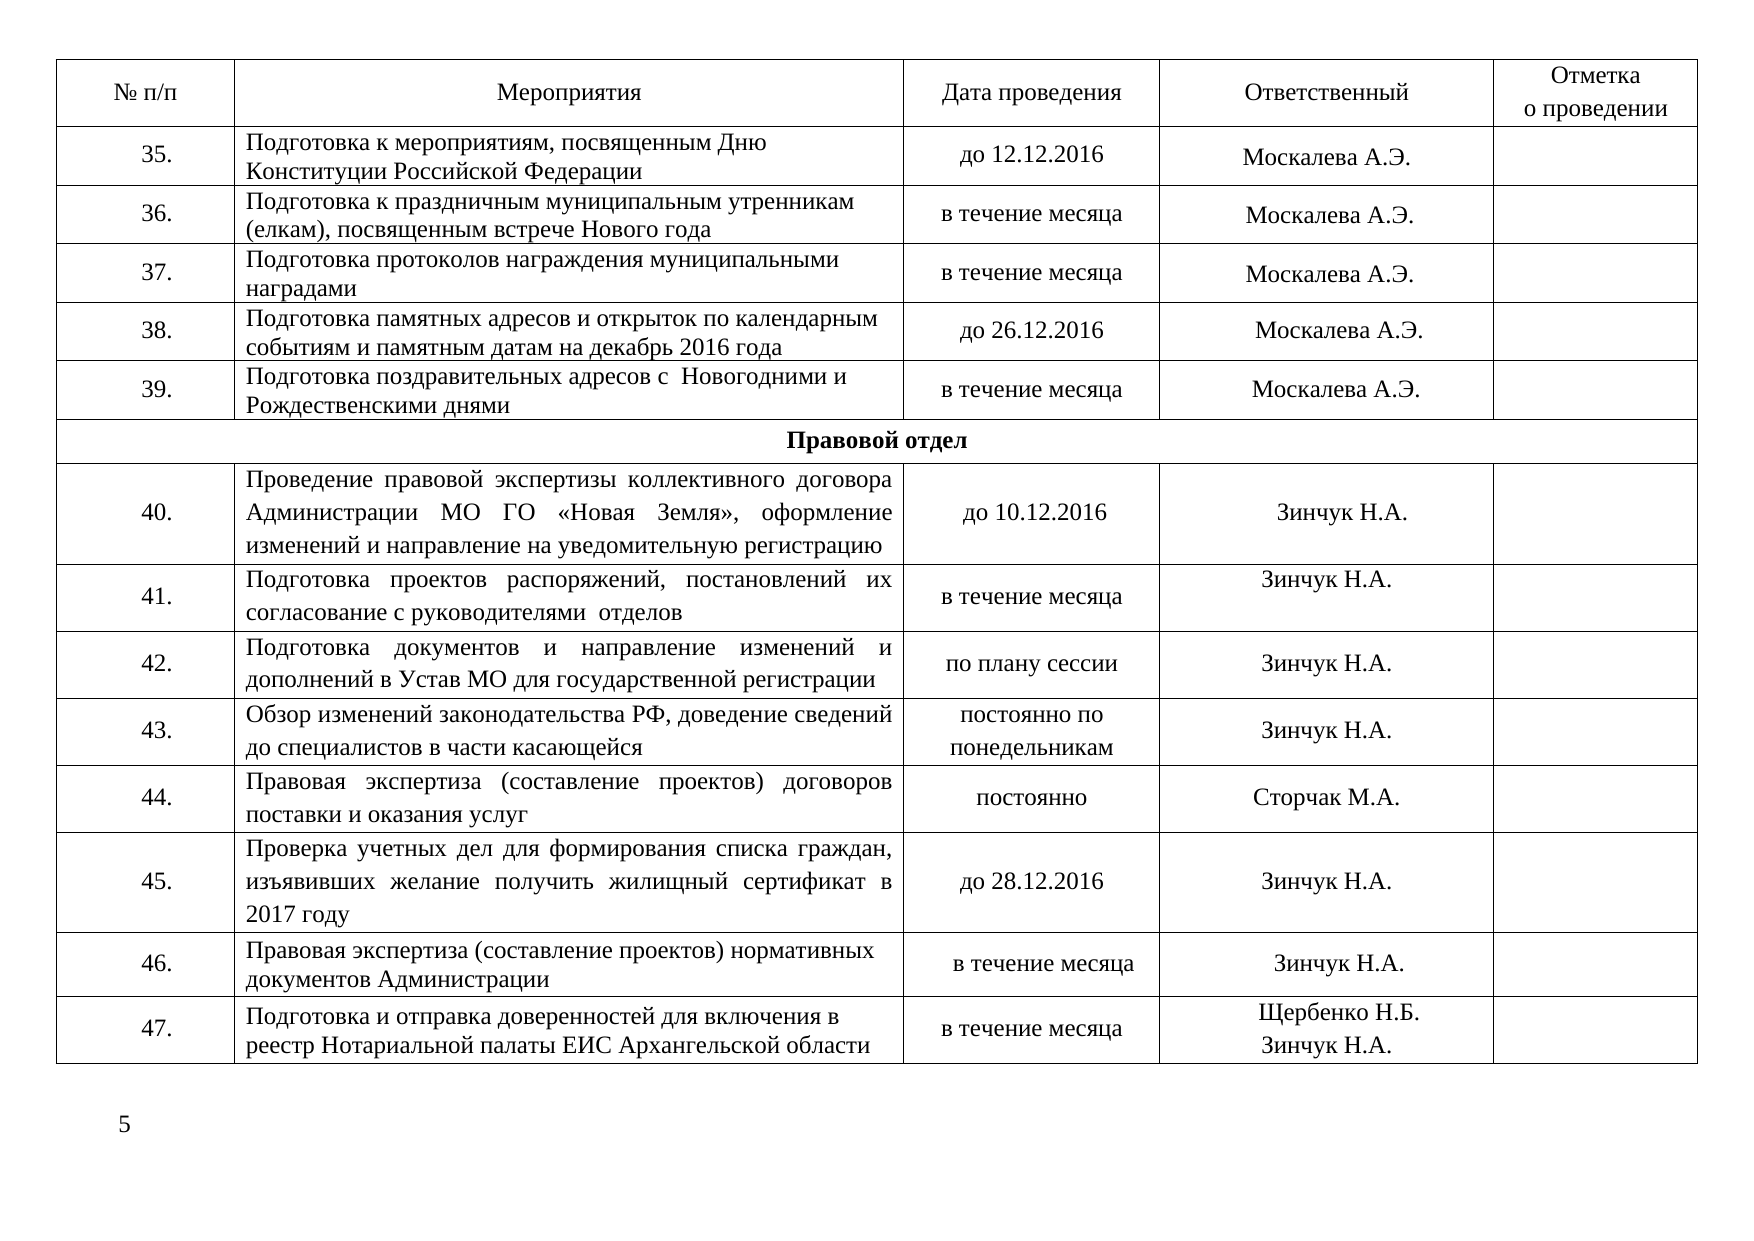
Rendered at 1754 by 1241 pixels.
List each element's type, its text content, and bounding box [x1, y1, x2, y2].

table_cell Москалева А.Э. [1160, 361, 1493, 419]
table_cell Зинчук Н.А. [1160, 464, 1493, 563]
table_cell [1494, 565, 1697, 631]
table_cell Подготовка поздравительных адресов с Новогодними и Рождественскими днями [235, 361, 903, 419]
table_header Мероприятия [235, 60, 903, 126]
table_cell [57, 699, 234, 765]
table_cell [1494, 303, 1697, 360]
table_header № п/п [57, 60, 234, 126]
table_cell Щербенко Н.Б. Зинчук Н.А. [1160, 997, 1493, 1063]
table_cell [1494, 186, 1697, 243]
table_cell Сторчак М.А. [1160, 766, 1493, 832]
table_cell Подготовка документов и направление изменений и дополнений в Устав МО для государственной регистрации [235, 632, 903, 698]
table_cell [57, 464, 234, 563]
table_cell Москалева А.Э. [1160, 303, 1493, 360]
table_cell [57, 244, 234, 302]
table_cell Обзор изменений законодательства РФ, доведение сведений до специалистов в части касающейся [235, 699, 903, 765]
table_cell до 12.12.2016 [904, 127, 1159, 185]
table_cell Зинчук Н.А. [1160, 632, 1493, 698]
table_cell в течение месяца [904, 933, 1159, 996]
table_cell Подготовка проектов распоряжений, постановлений их согласование с руководителями отделов [235, 565, 903, 631]
table_cell Проверка учетных дел для формирования списка граждан, изъявивших желание получить жилищный сертификат в 2017 году [235, 833, 903, 932]
table_cell Москалева А.Э. [1160, 244, 1493, 302]
table_cell в течение месяца [904, 186, 1159, 243]
table_cell постоянно [904, 766, 1159, 832]
table_cell Зинчук Н.А. [1160, 565, 1493, 631]
table_cell по плану сессии [904, 632, 1159, 698]
table_cell [57, 997, 234, 1063]
table_cell Подготовка к праздничным муниципальным утренникам (елкам), посвященным встрече Нового года [235, 186, 903, 243]
table_cell [1494, 699, 1697, 765]
table_cell [1494, 833, 1697, 932]
table_cell [1494, 464, 1697, 563]
table_cell [57, 361, 234, 419]
table_cell в течение месяца [904, 997, 1159, 1063]
table_cell [57, 303, 234, 360]
table_cell Подготовка и отправка доверенностей для включения в реестр Нотариальной палаты ЕИС Архангельской области [235, 997, 903, 1063]
table_cell Проведение правовой экспертизы коллективного договора Администрации МО ГО «Новая Земля», оформление изменений и направление на уведомительную регистрацию [235, 464, 903, 563]
table_cell Москалева А.Э. [1160, 186, 1493, 243]
table_header Дата проведения [904, 60, 1159, 126]
table_cell Подготовка протоколов награждения муниципальными наградами [235, 244, 903, 302]
table_header Ответственный [1160, 60, 1493, 126]
table_cell [1494, 632, 1697, 698]
table_cell [1494, 766, 1697, 832]
table_cell в течение месяца [904, 361, 1159, 419]
table_cell Правовая экспертиза (составление проектов) договоров поставки и оказания услуг [235, 766, 903, 832]
table_cell [1494, 997, 1697, 1063]
table_cell постоянно по понедельникам [904, 699, 1159, 765]
table_cell [1494, 361, 1697, 419]
table_cell Зинчук Н.А. [1160, 833, 1493, 932]
table_cell [57, 186, 234, 243]
table_cell [57, 933, 234, 996]
table_cell до 26.12.2016 [904, 303, 1159, 360]
table_header Отметка о проведении [1494, 60, 1697, 126]
table_cell в течение месяца [904, 565, 1159, 631]
table_cell [57, 565, 234, 631]
table_cell [1494, 933, 1697, 996]
table_cell Зинчук Н.А. [1160, 933, 1493, 996]
table_cell [57, 127, 234, 185]
table_cell Правовая экспертиза (составление проектов) нормативных документов Администрации [235, 933, 903, 996]
table_cell [1494, 244, 1697, 302]
table_cell Подготовка памятных адресов и открыток по календарным событиям и памятным датам на декабрь 2016 года [235, 303, 903, 360]
table_cell [57, 632, 234, 698]
table_cell до 28.12.2016 [904, 833, 1159, 932]
table_cell Правовой отдел [57, 420, 1697, 463]
table_cell Москалева А.Э. [1160, 127, 1493, 185]
table_cell до 10.12.2016 [904, 464, 1159, 563]
table_cell Зинчук Н.А. [1160, 699, 1493, 765]
table_cell [57, 766, 234, 832]
table_cell Подготовка к мероприятиям, посвященным Дню Конституции Российской Федерации [235, 127, 903, 185]
table_cell в течение месяца [904, 244, 1159, 302]
table_cell [1494, 127, 1697, 185]
table_cell [57, 833, 234, 932]
